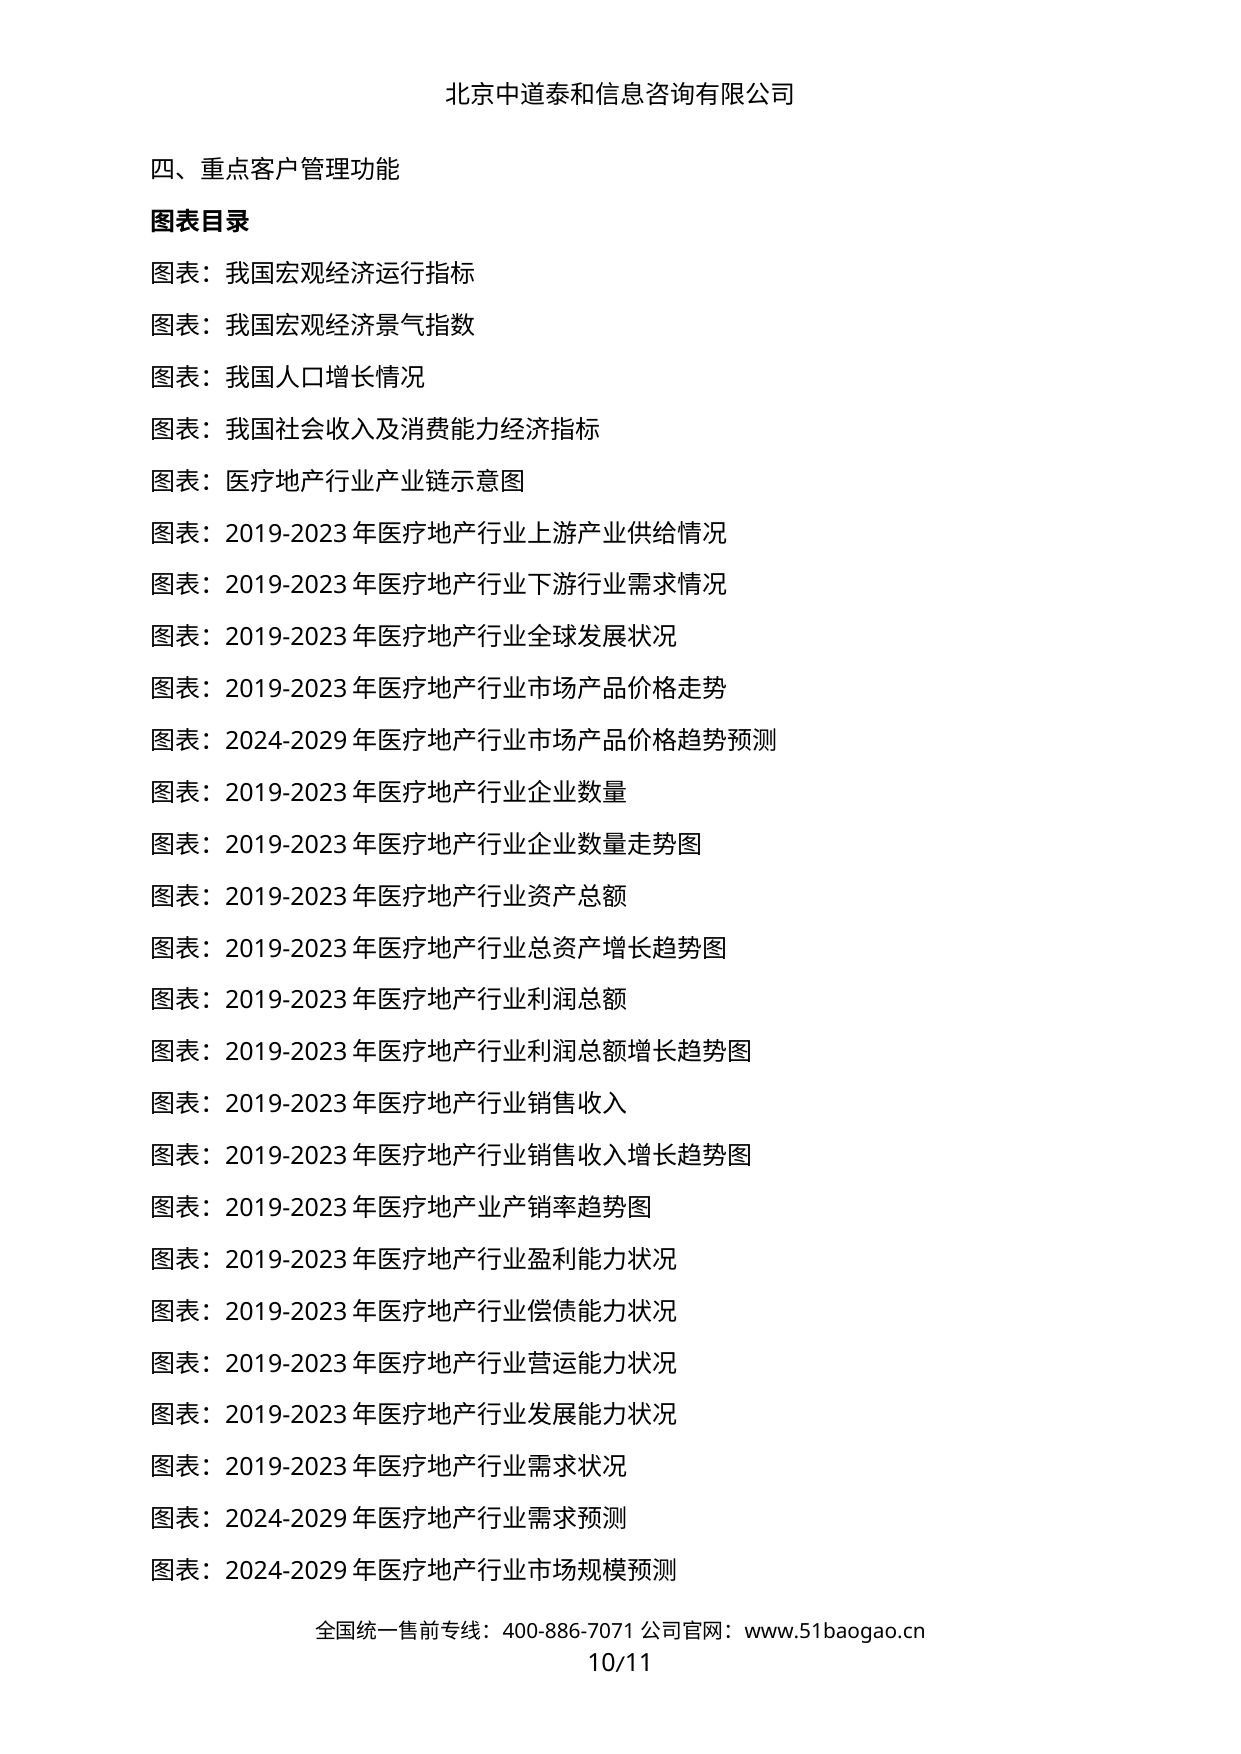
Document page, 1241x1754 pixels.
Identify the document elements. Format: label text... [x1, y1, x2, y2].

text 图表：2019-2023年医疗地产行业利润总额 [150, 980, 1090, 1016]
text 图表：2024-2029年医疗地产行业市场产品价格趋势预测 [150, 721, 1090, 757]
text 图表：医疗地产行业产业链示意图 [150, 461, 1090, 497]
text 图表：2019-2023年医疗地产行业利润总额增长趋势图 [150, 1032, 1090, 1068]
text 图表：2019-2023年医疗地产行业企业数量 [150, 772, 1090, 809]
text 图表：2019-2023年医疗地产行业企业数量走势图 [150, 824, 1090, 861]
text 四、重点客户管理功能 [150, 150, 1090, 186]
text 图表：2024-2029年医疗地产行业需求预测 [150, 1499, 1090, 1535]
text 图表：2019-2023年医疗地产行业营运能力状况 [150, 1343, 1090, 1379]
text 图表：2019-2023年医疗地产行业全球发展状况 [150, 617, 1090, 653]
text 图表：2019-2023年医疗地产行业销售收入增长趋势图 [150, 1136, 1090, 1172]
text 图表：2019-2023年医疗地产行业总资产增长趋势图 [150, 928, 1090, 964]
text 图表：2019-2023年医疗地产行业销售收入 [150, 1084, 1090, 1120]
text 图表：2019-2023年医疗地产行业下游行业需求情况 [150, 565, 1090, 601]
text 图表：2019-2023年医疗地产业产销率趋势图 [150, 1187, 1090, 1224]
text 图表：2024-2029年医疗地产行业市场规模预测 [150, 1551, 1090, 1587]
text 图表：2019-2023年医疗地产行业资产总额 [150, 876, 1090, 912]
text 图表：我国宏观经济景气指数 [150, 306, 1090, 342]
text 图表：2019-2023年医疗地产行业需求状况 [150, 1447, 1090, 1483]
text 图表：2019-2023年医疗地产行业盈利能力状况 [150, 1239, 1090, 1276]
text 图表：2019-2023年医疗地产行业发展能力状况 [150, 1395, 1090, 1431]
text 图表：2019-2023年医疗地产行业市场产品价格走势 [150, 669, 1090, 705]
text 图表：我国社会收入及消费能力经济指标 [150, 409, 1090, 446]
text 图表：2019-2023年医疗地产行业偿债能力状况 [150, 1291, 1090, 1327]
text 图表：我国人口增长情况 [150, 357, 1090, 394]
text 图表目录 [150, 202, 1090, 238]
text 图表：我国宏观经济运行指标 [150, 254, 1090, 290]
text 图表：2019-2023年医疗地产行业上游产业供给情况 [150, 513, 1090, 549]
